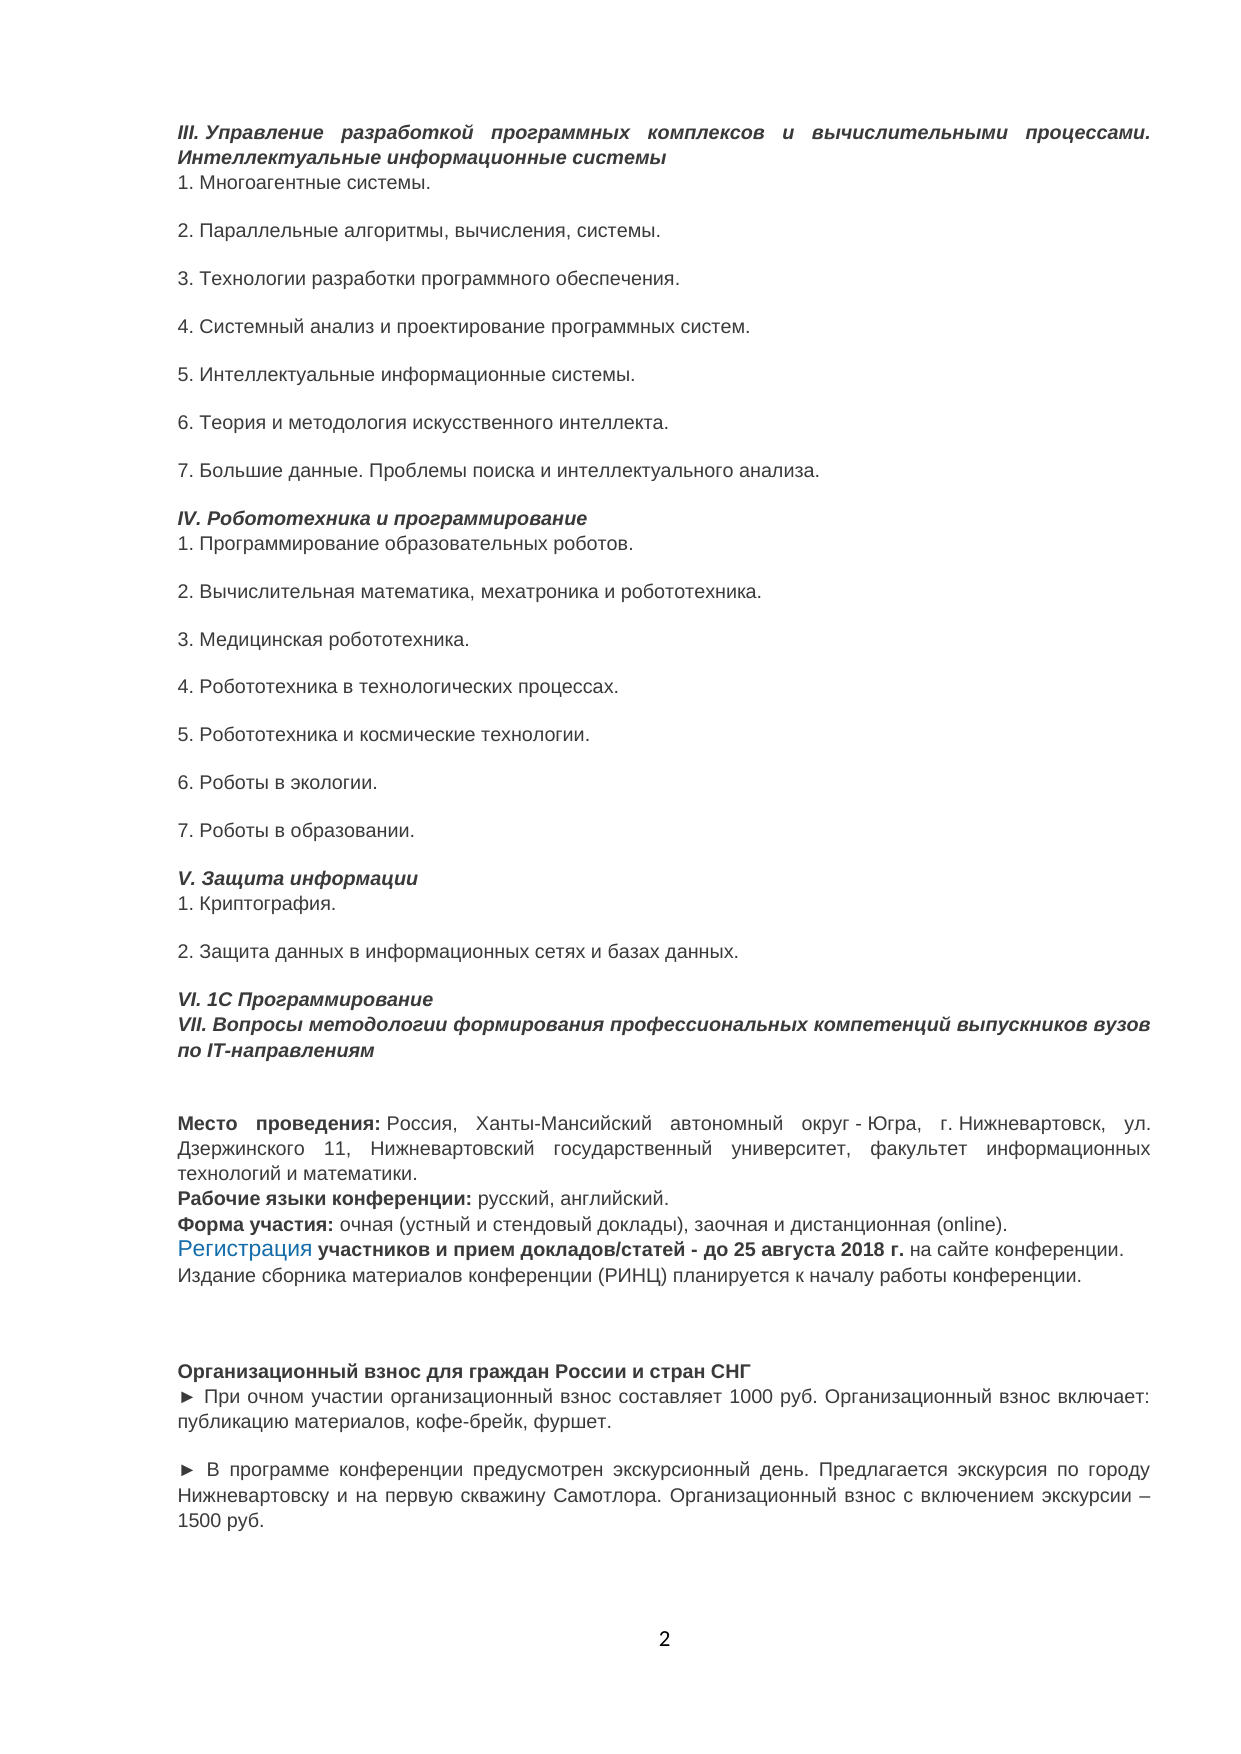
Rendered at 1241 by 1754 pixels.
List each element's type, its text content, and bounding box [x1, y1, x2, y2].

text Издание сборника материалов конференции (РИНЦ) планируется к началу работы конференции. [177, 1262, 1152, 1287]
text 2. Параллельные алгоритмы, вычисления, системы. [177, 216, 1152, 242]
text 5. Робототехника и космические технологии. [177, 721, 1152, 746]
text 5. Интеллектуальные информационные системы. [177, 360, 1152, 385]
text 7. Роботы в образовании. [177, 817, 1152, 842]
text 2. Вычислительная математика, мехатроника и робототехника. [177, 577, 1152, 602]
text VI. 1С Программирование [177, 986, 1152, 1011]
text 1. Криптография. [177, 890, 1152, 915]
text Место проведения: Россия, Ханты-Мансийский автономный округ - Югра, г. Нижневартовск, ул. Дзержинского 11, Нижневартовский государственный университет, факультет информационных технологий и математики. [177, 1109, 1152, 1185]
text Рабочие языки конференции: русский, английский. [177, 1185, 1152, 1210]
text 2. Защита данных в информационных сетях и базах данных. [177, 938, 1152, 963]
text III. Управление разработкой программных комплексов и вычислительными процессами. Интеллектуальные информационные системы [177, 118, 1152, 168]
text 4. Системный анализ и проектирование программных систем. [177, 312, 1152, 337]
text V. Защита информации [177, 864, 1152, 890]
text Регистрация участников и прием докладов/статей - до 25 августа 2018 г. на сайте конференции. [177, 1235, 1152, 1262]
text 1. Многоагентные системы. [177, 168, 1152, 194]
text 1. Программирование образовательных роботов. [177, 529, 1152, 554]
text IV. Робототехника и программирование [177, 504, 1152, 529]
text 3. Медицинская робототехника. [177, 625, 1152, 650]
text VII. Вопросы методологии формирования профессиональных компетенций выпускников вузов по IT-направлениям [177, 1011, 1152, 1061]
text 7. Большие данные. Проблемы поиска и интеллектуального анализа. [177, 456, 1152, 481]
text ► При очном участии организационный взнос составляет 1000 руб. Организационный взнос включает: публикацию материалов, кофе-брейк, фуршет. [177, 1383, 1152, 1433]
text 6. Теория и методология искусственного интеллекта. [177, 408, 1152, 433]
text Форма участия: очная (устный и стендовый доклады), заочная и дистанционная (online). [177, 1210, 1152, 1235]
text 4. Робототехника в технологических процессах. [177, 673, 1152, 698]
text Организационный взнос для граждан России и стран СНГ [177, 1357, 1152, 1383]
text ► В программе конференции предусмотрен экскурсионный день. Предлагается экскурсия по городу Нижневартовску и на первую скважину Самотлора. Организационный взнос с включением экскурсии – 1500 руб. [177, 1456, 1152, 1531]
text 3. Технологии разработки программного обеспечения. [177, 264, 1152, 289]
text 6. Роботы в экологии. [177, 769, 1152, 794]
